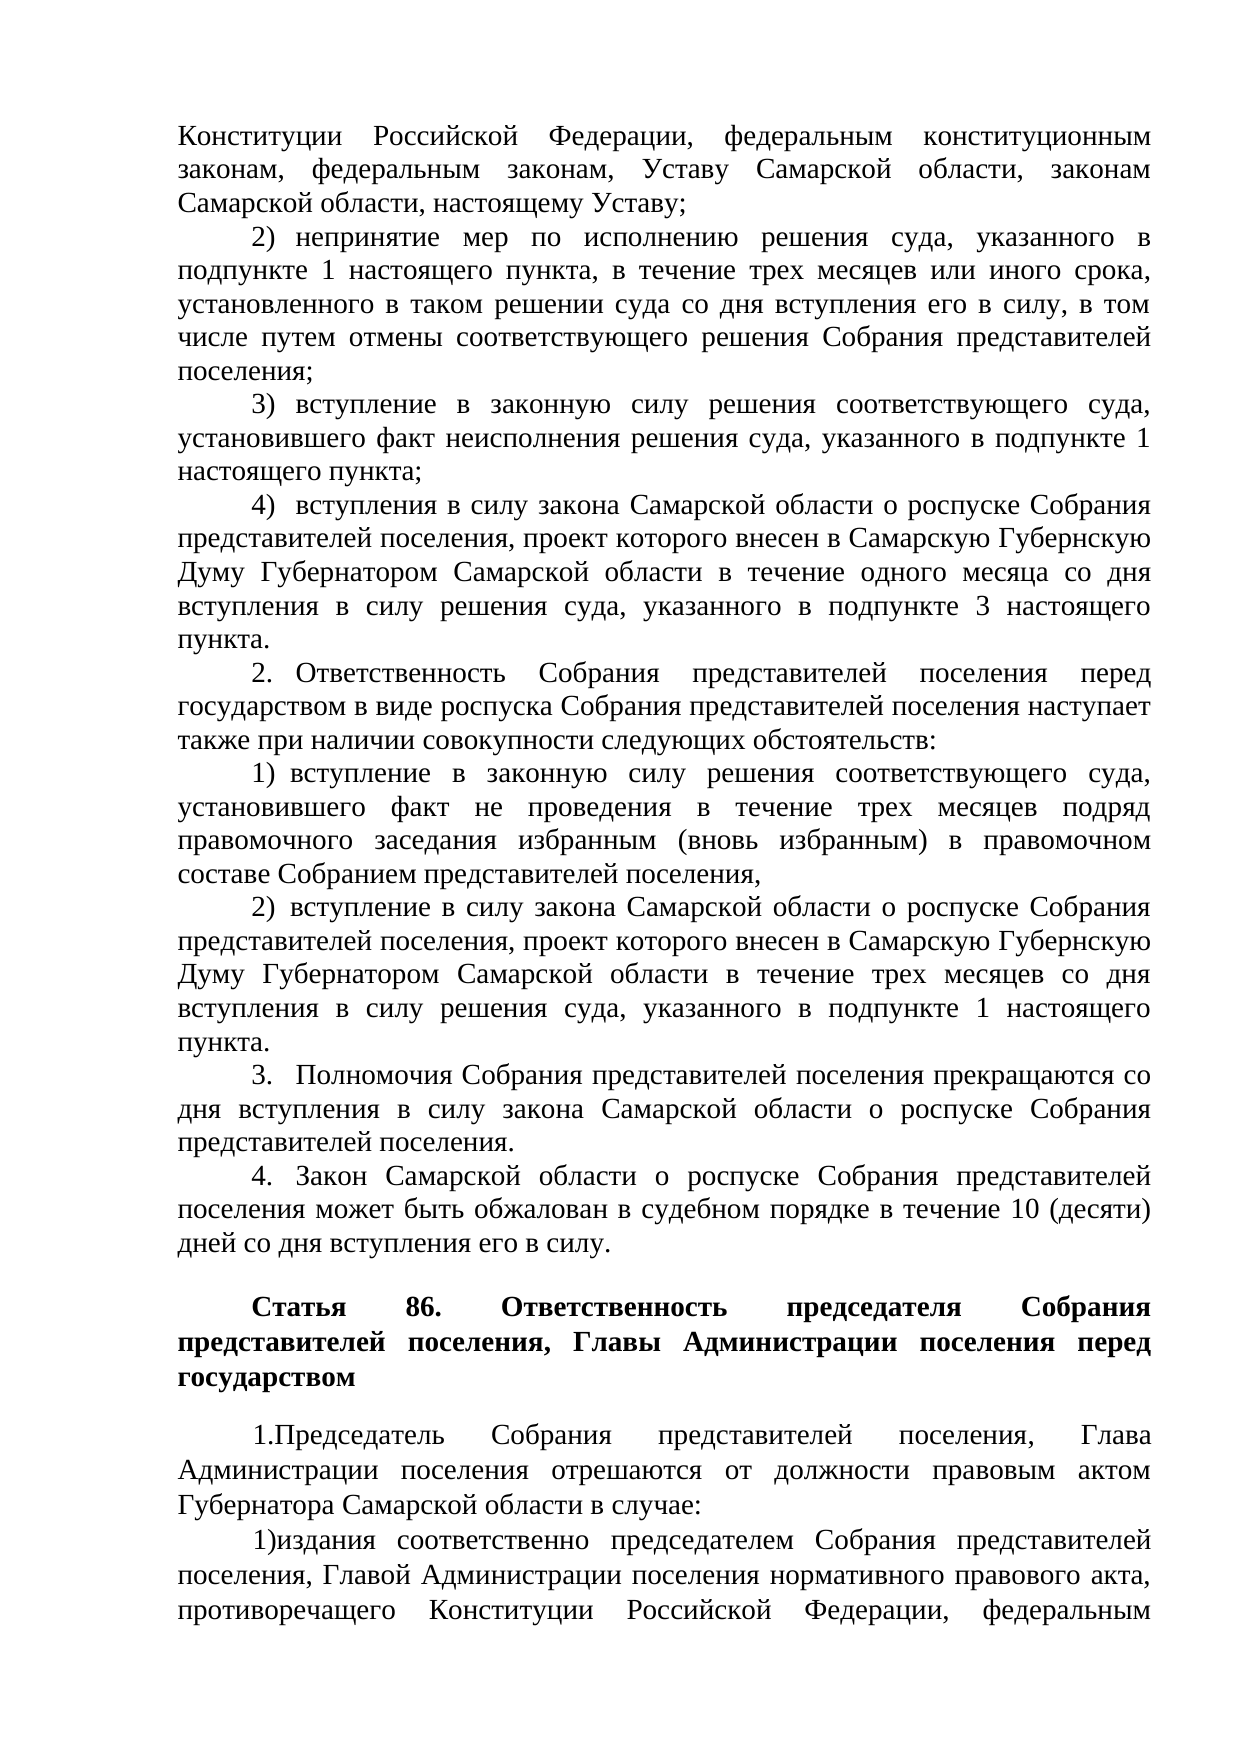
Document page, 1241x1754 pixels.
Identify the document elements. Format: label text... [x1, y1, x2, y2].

list вступление в законную силу решения соответствующего суда, установившего факт неисполнения решения суда, указанного в подпункте 1 настоящего пункта; [177, 386, 1152, 487]
list непринятие мер по исполнению решения суда, указанного в подпункте 1 настоящего пункта, в течение трех месяцев или иного срока, установленного в таком решении суда со дня вступления его в силу, в том числе путем отмены соответствующего решения Собрания представителей поселения; [177, 219, 1152, 386]
text 1.Председатель Собрания представителей поселения, Глава Администрации поселения отрешаются от должности правовым актом Губернатора Самарской области в случае: [177, 1416, 1152, 1521]
list вступление в силу закона Самарской области о роспуске Собрания представителей поселения, проект которого внесен в Самарскую Губернскую Думу Губернатором Самарской области в течение трех месяцев со дня вступления в силу решения суда, указанного в подпункте 1 настоящего пункта. [177, 889, 1152, 1057]
list Полномочия Собрания представителей поселения прекращаются со дня вступления в силу закона Самарской области о роспуске Собрания представителей поселения. [177, 1057, 1152, 1158]
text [177, 1521, 1152, 1626]
list вступления в силу закона Самарской области о роспуске Собрания представителей поселения, проект которого внесен в Самарскую Губернскую Думу Губернатором Самарской области в течение одного месяца со дня вступления в силу решения суда, указанного в подпункте 3 настоящего пункта. [177, 487, 1152, 655]
list вступление в законную силу решения соответствующего суда, установившего факт не проведения в течение трех месяцев подряд правомочного заседания избранным (вновь избранным) в правомочном составе Собранием представителей поселения, [177, 755, 1152, 889]
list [177, 118, 1152, 219]
list Ответственность Собрания представителей поселения перед государством в виде роспуска Собрания представителей поселения наступает также при наличии совокупности следующих обстоятельств: [177, 655, 1152, 755]
text Статья 86. Ответственность председателя Собрания представителей поселения, Главы Администрации поселения перед государством [177, 1287, 1152, 1392]
list Закон Самарской области о роспуске Собрания представителей поселения может быть обжалован в судебном порядке в течение 10 (десяти) дней со дня вступления его в силу. [177, 1158, 1152, 1258]
